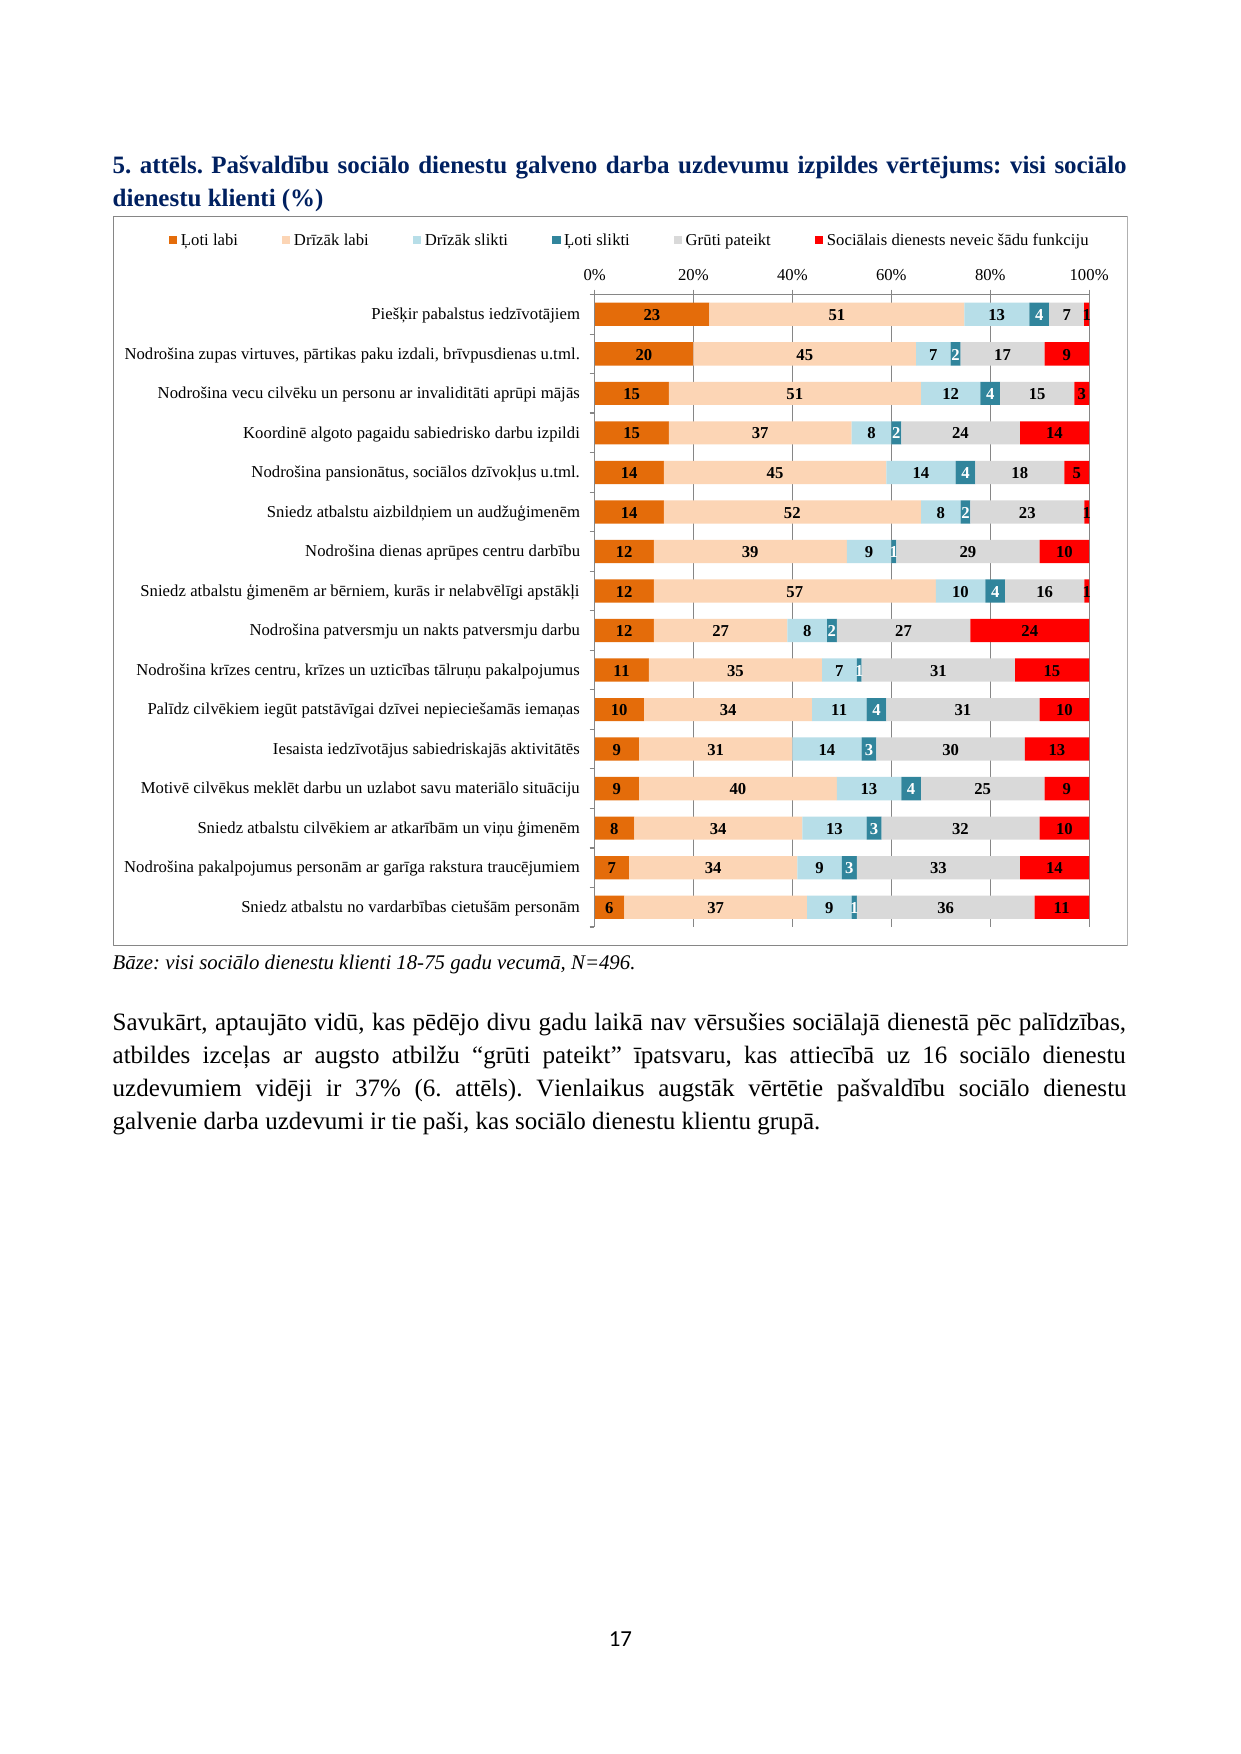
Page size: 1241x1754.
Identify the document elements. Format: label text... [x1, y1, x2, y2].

text Savukārt, aptaujāto vidū, kas pēdējo divu gadu laikā nav vērsušies sociālajā dienestā pēc palīdzības, atbildes izceļas ar augsto atbilžu “grūti pateikt” īpatsvaru, kas attiecībā uz 16 sociālo dienestu uzdevumiem vidēji ir 37% (6. attēls). Vienlaikus augstāk vērtētie pašvaldību sociālo dienestu galvenie darba uzdevumi ir tie paši, kas sociālo dienestu klientu grupā. [112, 1007, 1128, 1135]
text 5. attēls. Pašvaldību sociālo dienestu galveno darba uzdevumu izpildes vērtējums: visi sociālo dienestu klienti (%) [112, 150, 1128, 212]
text Bāze: visi sociālo dienestu klienti 18-75 gadu vecumā, N=496. [112, 950, 1128, 974]
